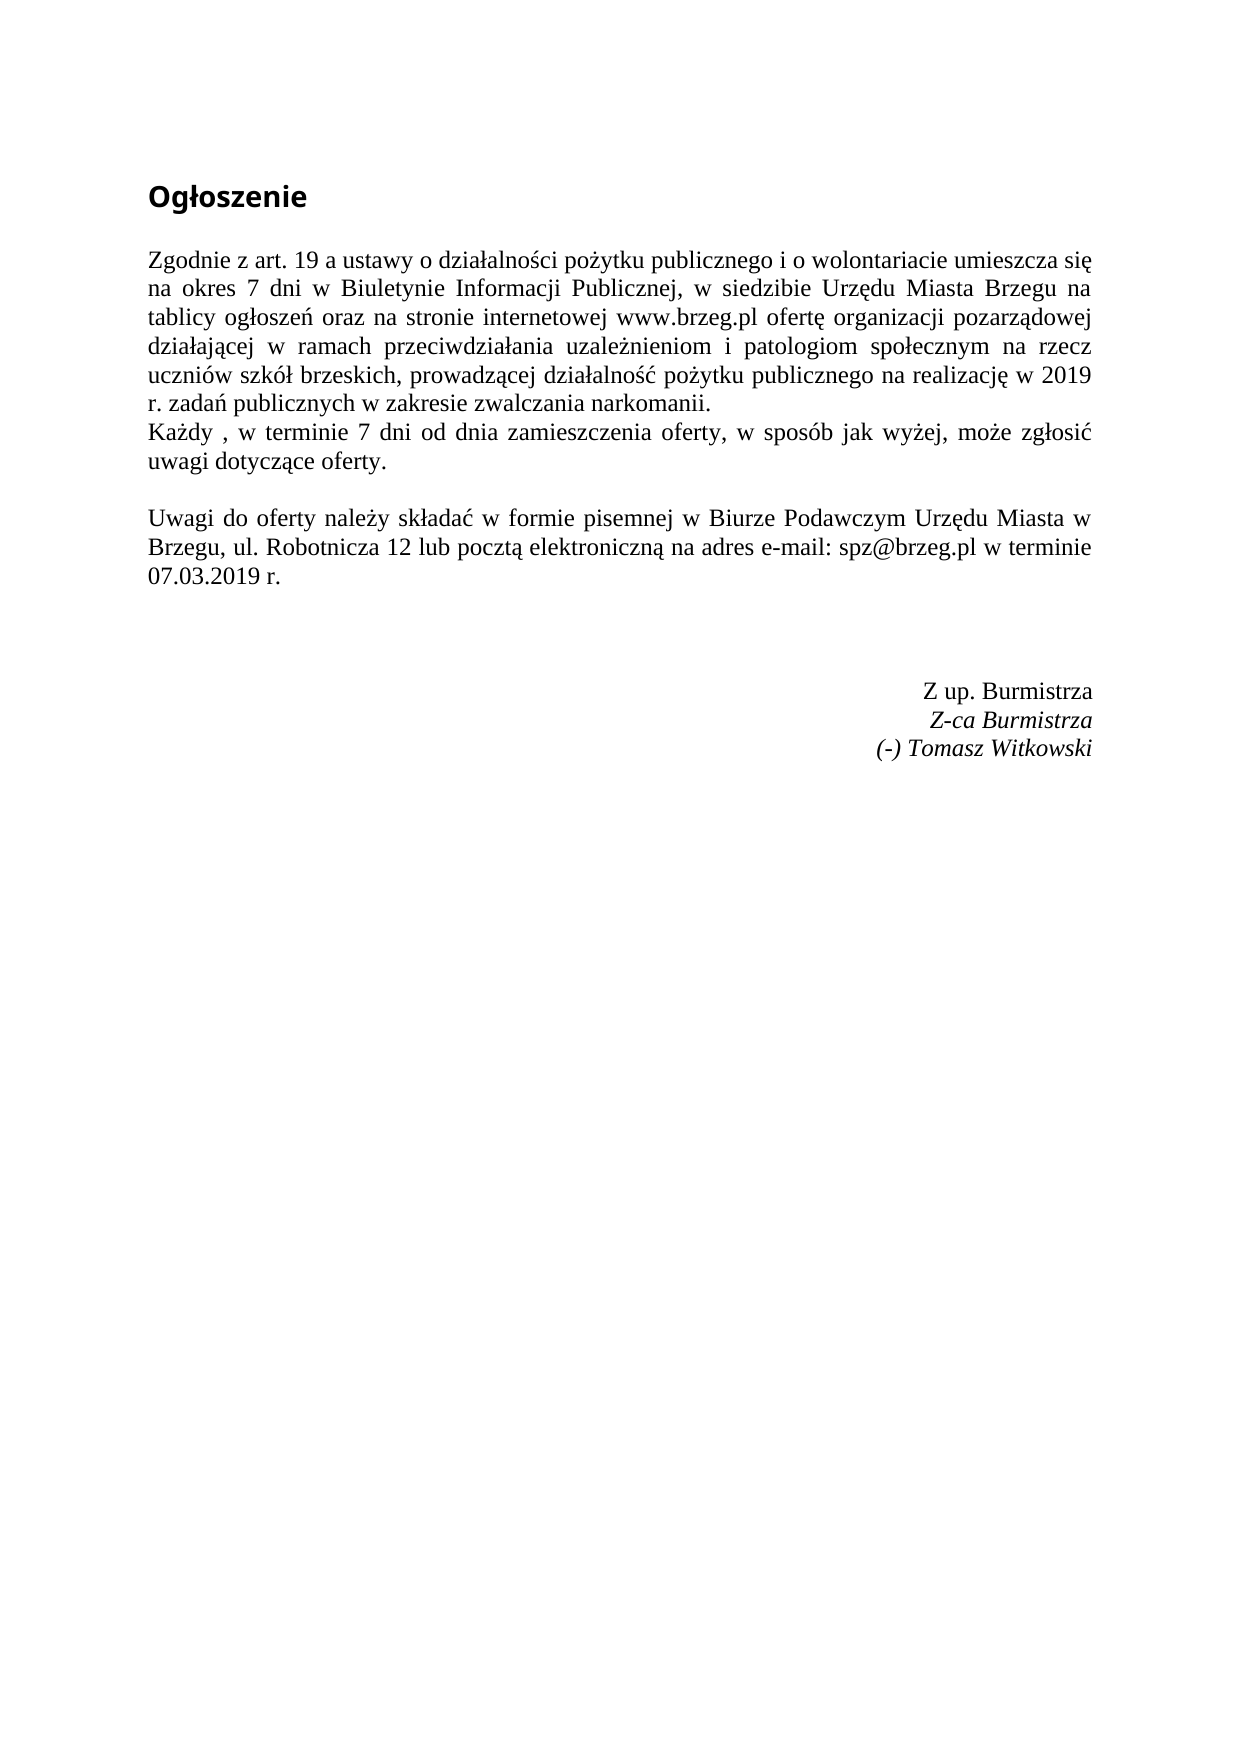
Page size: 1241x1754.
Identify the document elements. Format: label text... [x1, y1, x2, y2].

text Uwagi do oferty należy składać w formie pisemnej w Biurze Podawczym Urzędu Miasta w Brzegu, ul. Robotnicza 12 lub pocztą elektroniczną na adres e-mail: spz@brzeg.pl w terminie 07.03.2019 r. [148, 475, 1093, 590]
text Ogłoszenie [148, 176, 1093, 245]
text Zgodnie z art. 19 a ustawy o działalności pożytku publicznego i o wolontariacie umieszcza się na okres 7 dni w Biuletynie Informacji Publicznej, w siedzibie Urzędu Miasta Brzegu na tablicy ogłoszeń oraz na stronie internetowej www.brzeg.pl ofertę organizacji pozarządowej działającej w ramach przeciwdziałania uzależnieniom i patologiom społecznym na rzecz uczniów szkół brzeskich, prowadzącej działalność pożytku publicznego na realizację w 2019 r. zadań publicznych w zakresie zwalczania narkomanii. [148, 245, 1093, 417]
text (-) Tomasz Witkowski [148, 733, 1093, 762]
text Z up. Burmistrza Z-ca Burmistrza [148, 676, 1093, 733]
text Każdy , w terminie 7 dni od dnia zamieszczenia oferty, w sposób jak wyżej, może zgłosić uwagi dotyczące oferty. [148, 417, 1093, 475]
